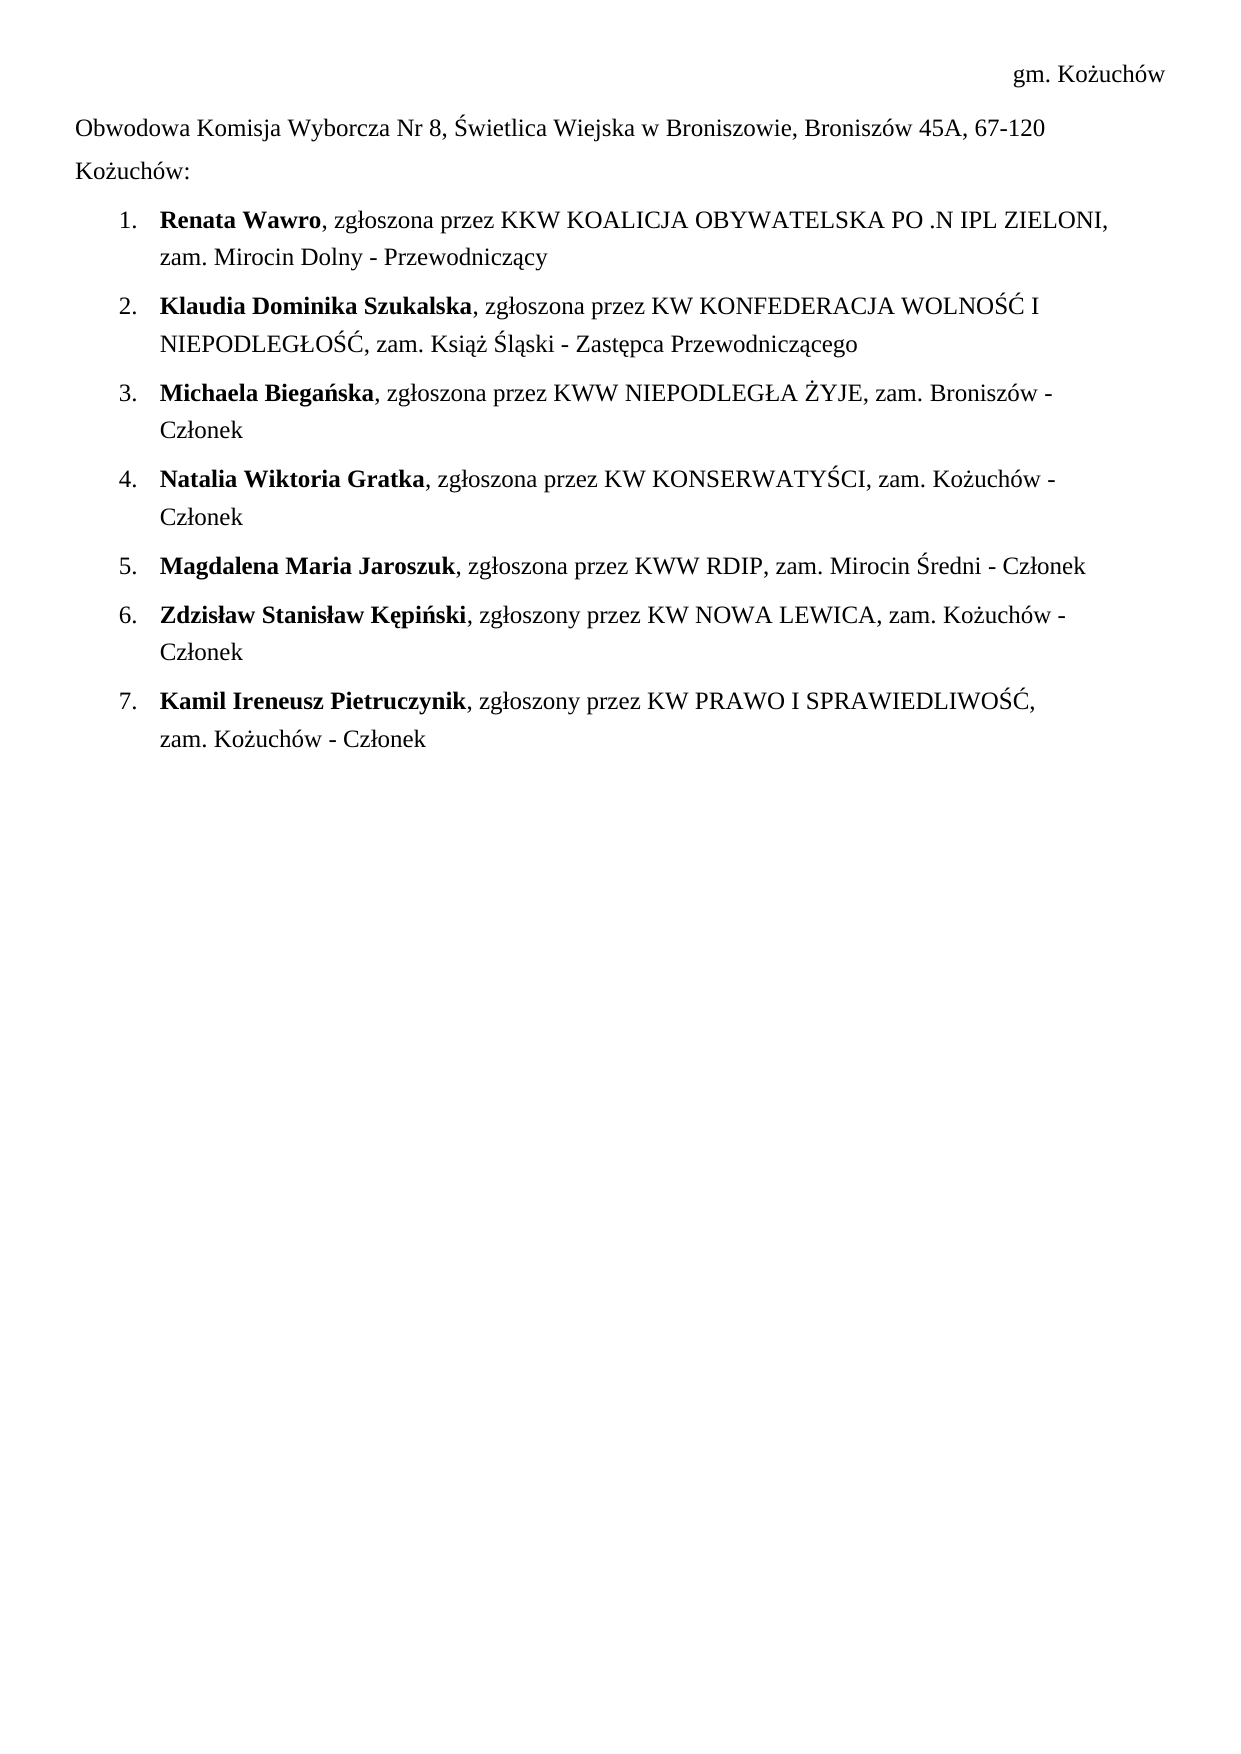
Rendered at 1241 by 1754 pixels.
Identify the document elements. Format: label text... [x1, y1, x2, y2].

table_cell Michaela Biegańska, zgłoszona przez KWW NIEPODLEGŁA ŻYJE, zam. Broniszów - Członek [148, 372, 1138, 458]
table_cell 6. [75, 594, 148, 681]
table_cell 3. [75, 372, 148, 458]
text gm. Kożuchów [75, 59, 1165, 88]
table_cell Natalia Wiktoria Gratka, zgłoszona przez KW KONSERWATYŚCI, zam. Kożuchów - Członek [148, 459, 1138, 545]
table_cell Klaudia Dominika Szukalska, zgłoszona przez KW KONFEDERACJA WOLNOŚĆ I NIEPODLEGŁOŚĆ, zam. Książ Śląski - Zastępca Przewodniczącego [148, 286, 1138, 372]
table_cell Zdzisław Stanisław Kępiński, zgłoszony przez KW NOWA LEWICA, zam. Kożuchów - Członek [148, 594, 1138, 681]
table_cell 7. [75, 681, 148, 767]
table_cell 5. [75, 545, 148, 594]
table_cell Magdalena Maria Jaroszuk, zgłoszona przez KWW RDIP, zam. Mirocin Średni - Członek [148, 545, 1138, 594]
table_cell 4. [75, 459, 148, 545]
table_cell 2. [75, 286, 148, 372]
table_header Renata Wawro, zgłoszona przez KKW KOALICJA OBYWATELSKA PO .N IPL ZIELONI, zam. Mirocin Dolny - Przewodniczący [148, 199, 1138, 286]
table_header 1. [75, 199, 148, 286]
table_cell Kamil Ireneusz Pietruczynik, zgłoszony przez KW PRAWO I SPRAWIEDLIWOŚĆ, zam. Kożuchów - Członek [148, 681, 1138, 767]
text Obwodowa Komisja Wyborcza Nr 8, Świetlica Wiejska w Broniszowie, Broniszów 45A, 67-120 Kożuchów: [75, 113, 1165, 185]
